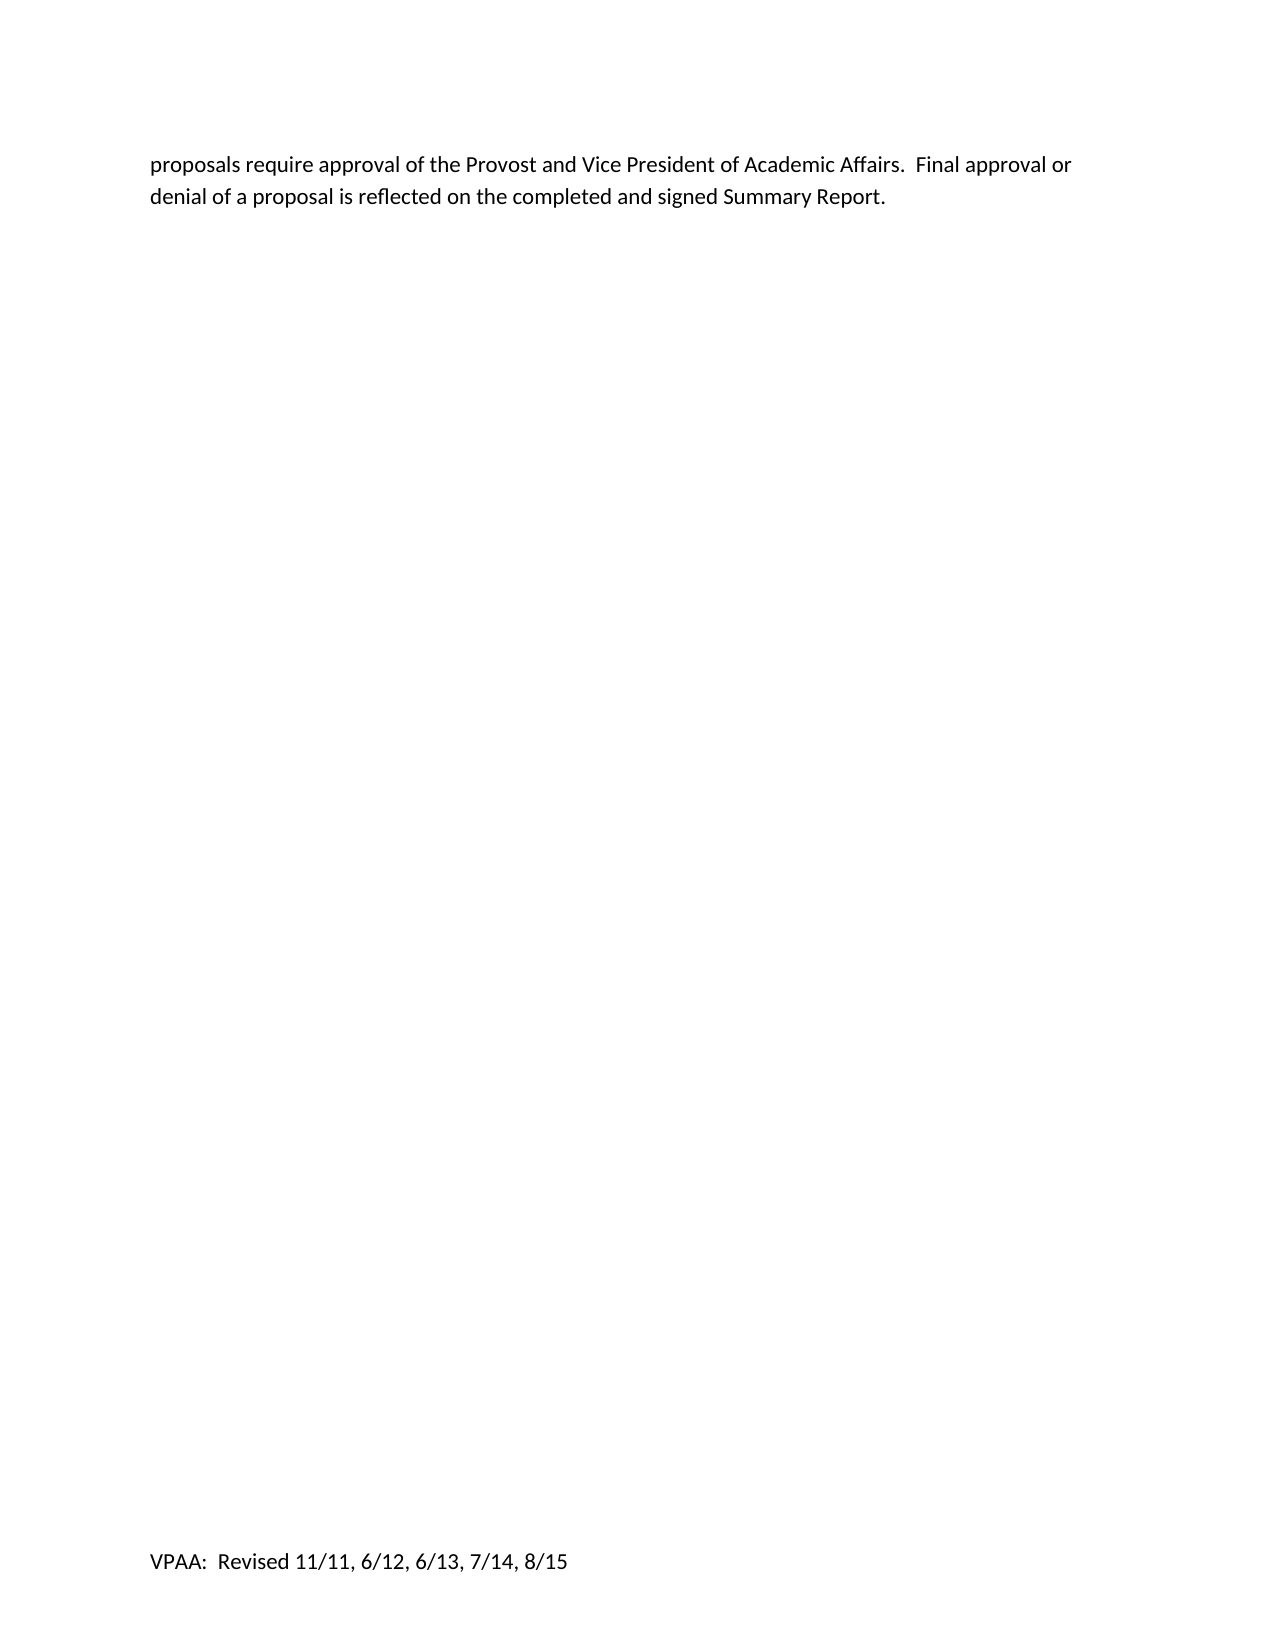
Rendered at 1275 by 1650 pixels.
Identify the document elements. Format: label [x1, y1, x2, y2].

text [150, 150, 1125, 210]
